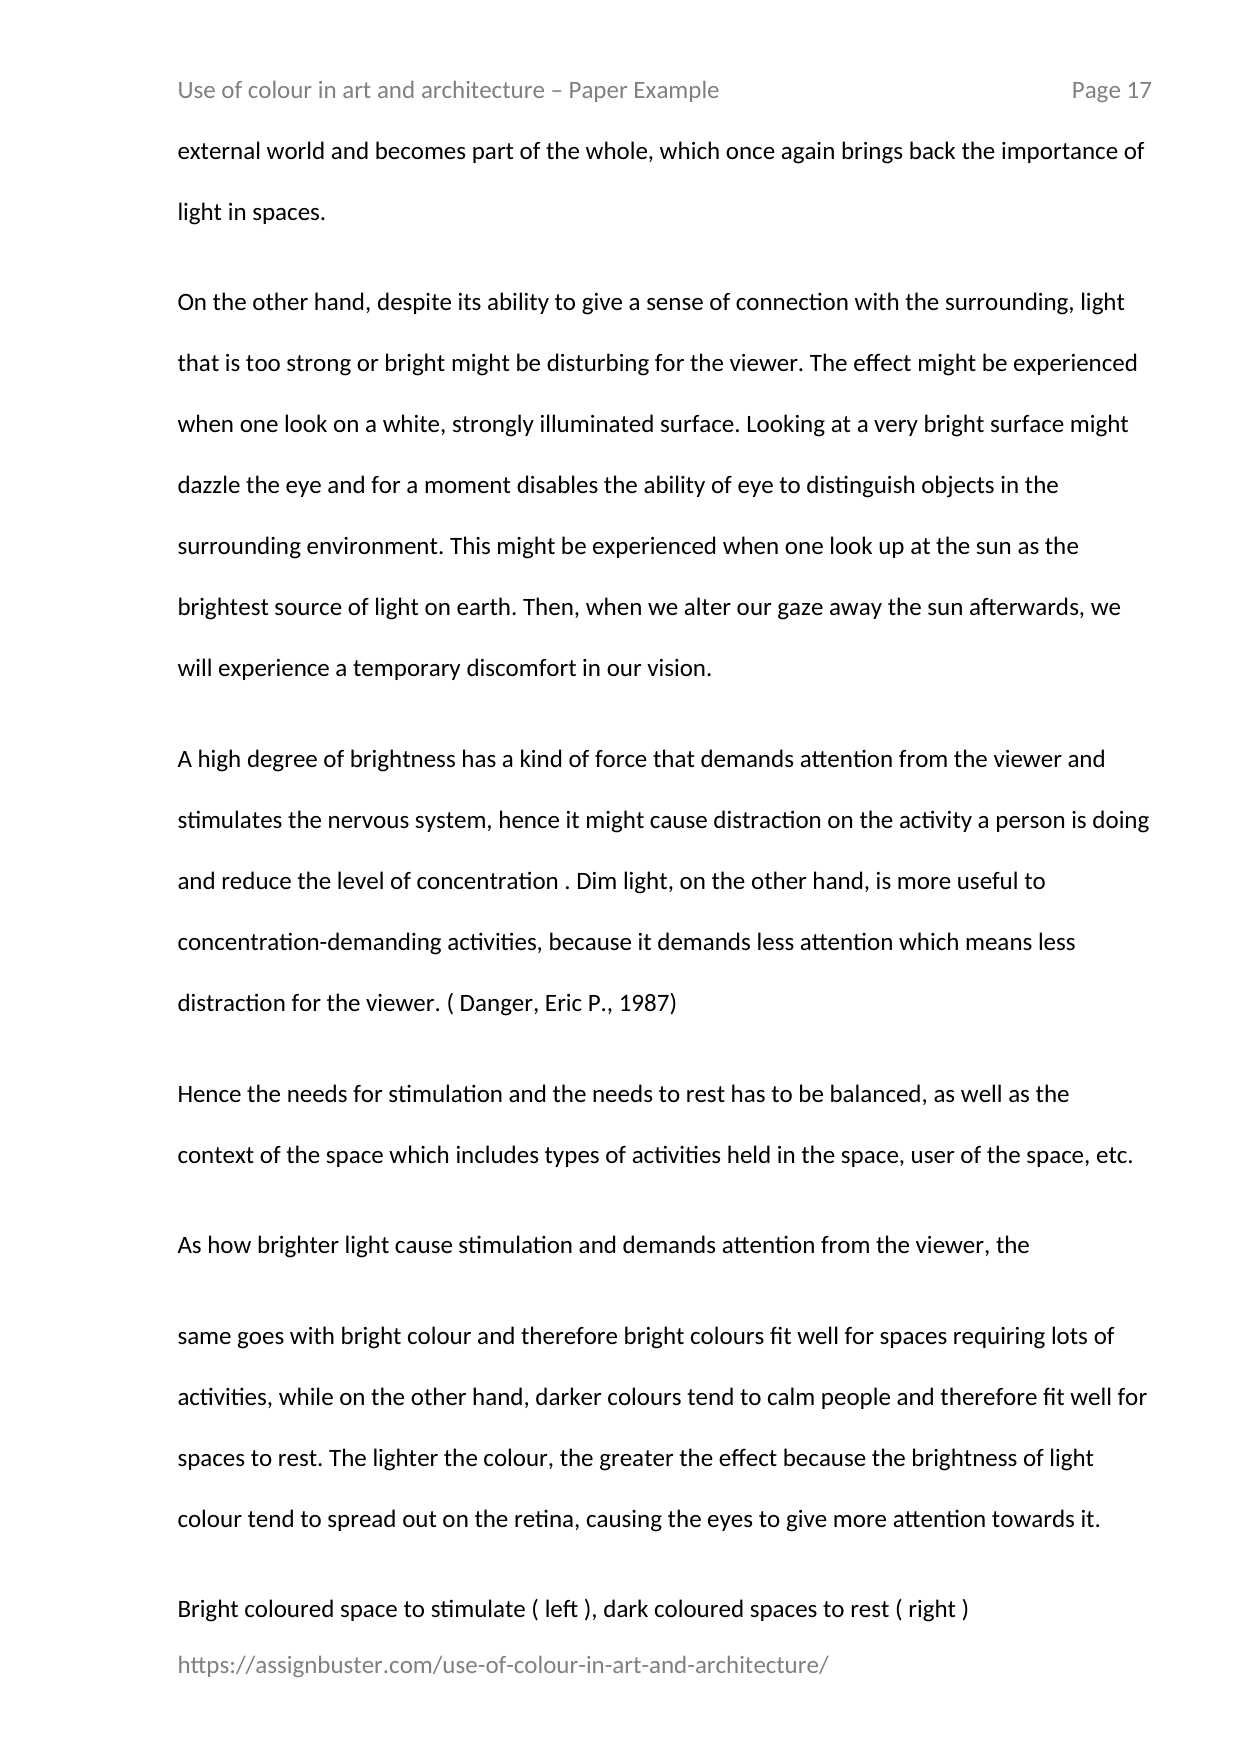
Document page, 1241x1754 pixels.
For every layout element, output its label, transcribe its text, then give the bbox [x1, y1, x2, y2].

text Bright coloured space to stimulate ( left ), dark coloured spaces to rest ( right ) [177, 1593, 1152, 1624]
text On the other hand, despite its ability to give a sense of connection with the surrounding, light that is too strong or bright might be disturbing for the viewer. The effect might be experienced when one look on a white, strongly illuminated surface. Looking at a very bright surface might dazzle the eye and for a moment disables the ability of eye to distinguish objects in the surrounding environment. This might be experienced when one look up at the sun as the brightest source of light on earth. Then, when we alter our gaze away the sun afterwards, we will experience a temporary discomfort in our vision. [177, 286, 1152, 683]
text same goes with bright colour and therefore bright colours fit well for spaces requiring lots of activities, while on the other hand, darker colours tend to calm people and therefore fit well for spaces to rest. The lighter the colour, the greater the effect because the brightness of light colour tend to spread out on the retina, causing the eyes to give more attention towards it. [177, 1320, 1152, 1533]
text As how brighter light cause stimulation and demands attention from the viewer, the [177, 1229, 1152, 1260]
text A high degree of brightness has a kind of force that demands attention from the viewer and stimulates the nervous system, hence it might cause distraction on the activity a person is doing and reduce the level of concentration . Dim light, on the other hand, is more useful to concentration-demanding activities, because it demands less attention which means less distraction for the viewer. ( Danger, Eric P., 1987) [177, 743, 1152, 1018]
text Hence the needs for stimulation and the needs to rest has to be balanced, as well as the context of the space which includes types of activities held in the space, user of the space, etc. [177, 1078, 1152, 1169]
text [177, 135, 1152, 226]
